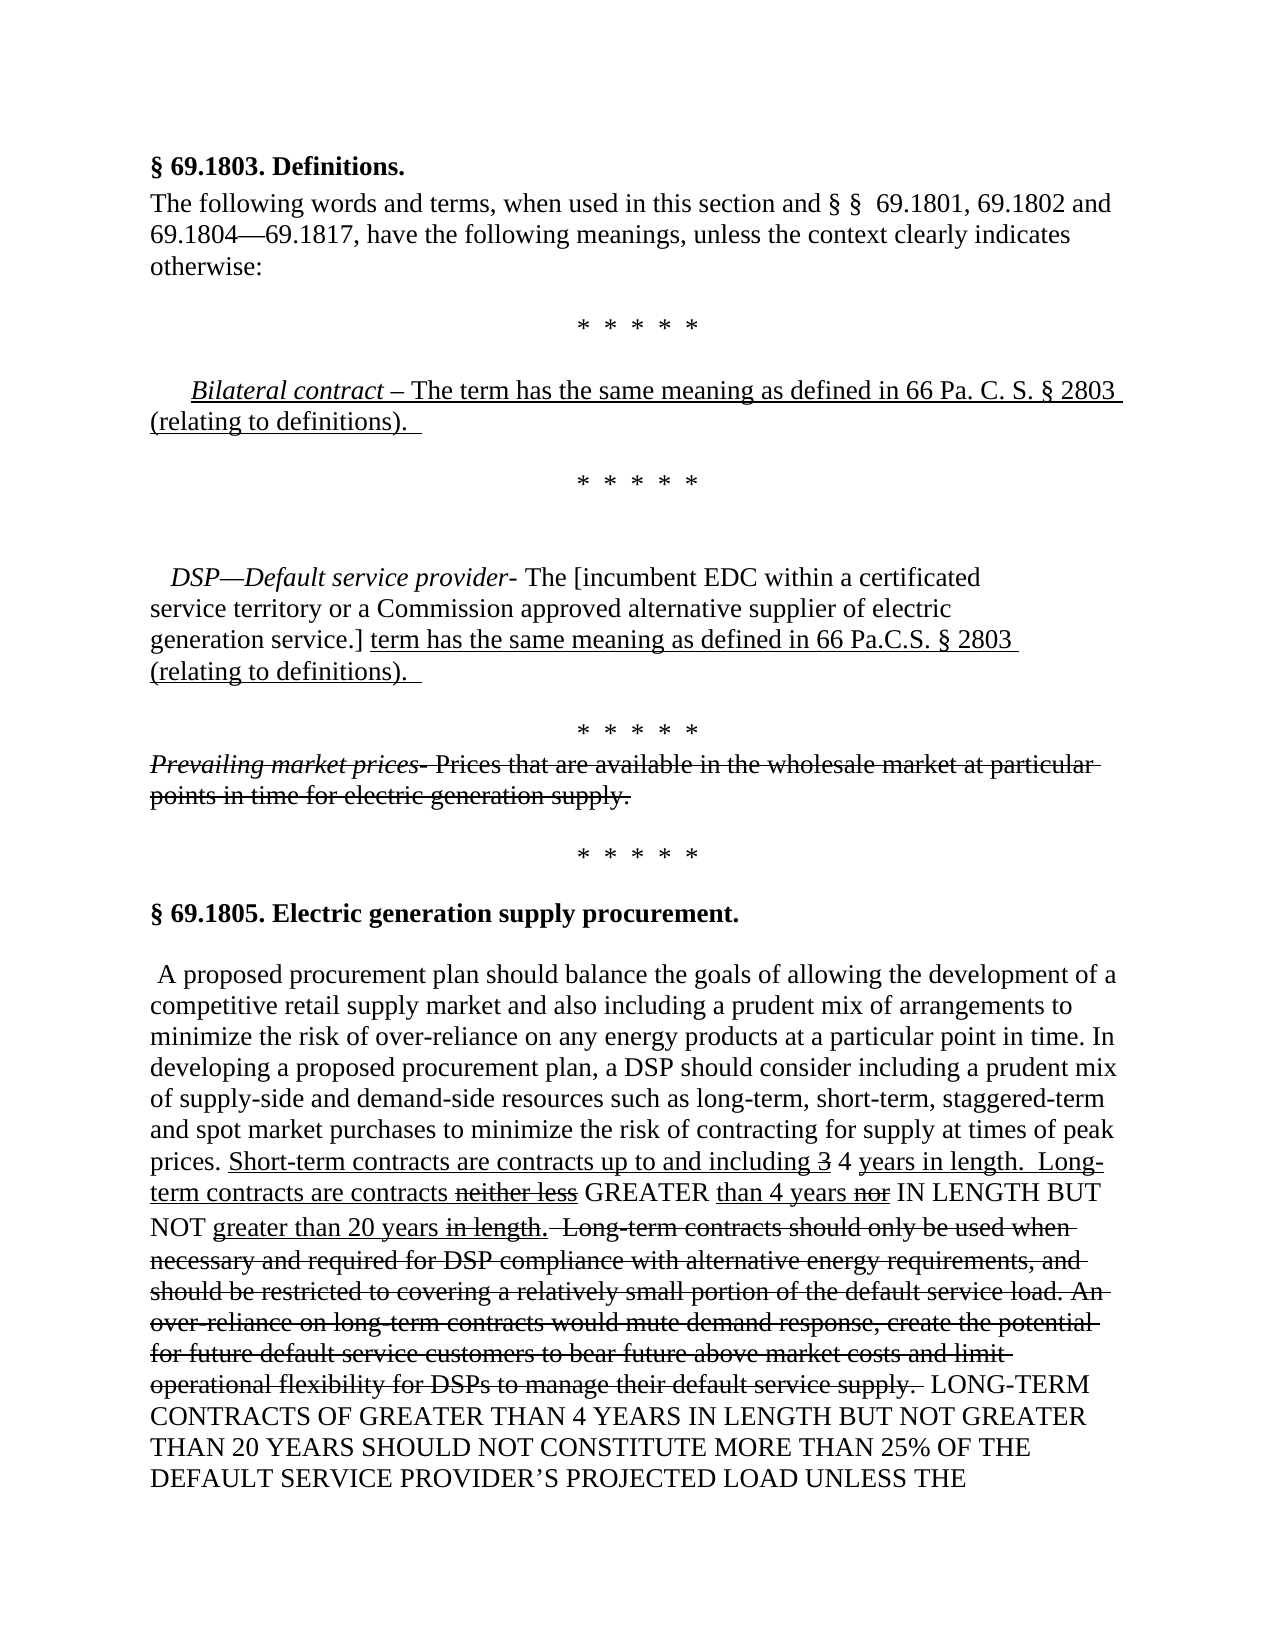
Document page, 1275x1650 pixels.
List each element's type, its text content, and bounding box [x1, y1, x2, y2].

subtitle § 69.1803. Definitions. [150, 150, 1125, 181]
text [150, 958, 1125, 1493]
text DSP—Default service provider- The [incumbent EDC within a certificated service territory or a Commission approved alternative supplier of electric generation service.] term has the same meaning as defined in 66 Pa.C.S. § 2803 (relating to definitions). [150, 530, 1050, 686]
text The following words and terms, when used in this section and § § 69.1801, 69.1802 and 69.1804—69.1817, have the following meanings, unless the context clearly indicates otherwise: [150, 187, 1125, 312]
text * * * * * [150, 312, 1125, 343]
subtitle § 69.1805. Electric generation supply procurement. [150, 898, 1125, 929]
text Bilateral contract – The term has the same meaning as defined in 66 Pa. C. S. § 2803 (relating to definitions). [150, 343, 1125, 437]
text * * * * * [150, 841, 1125, 873]
text * * * * * [150, 717, 1125, 748]
text * * * * * [150, 468, 1125, 499]
text Prevailing market prices- Prices that are available in the wholesale market at particular points in time for electric generation supply. [150, 748, 1125, 810]
